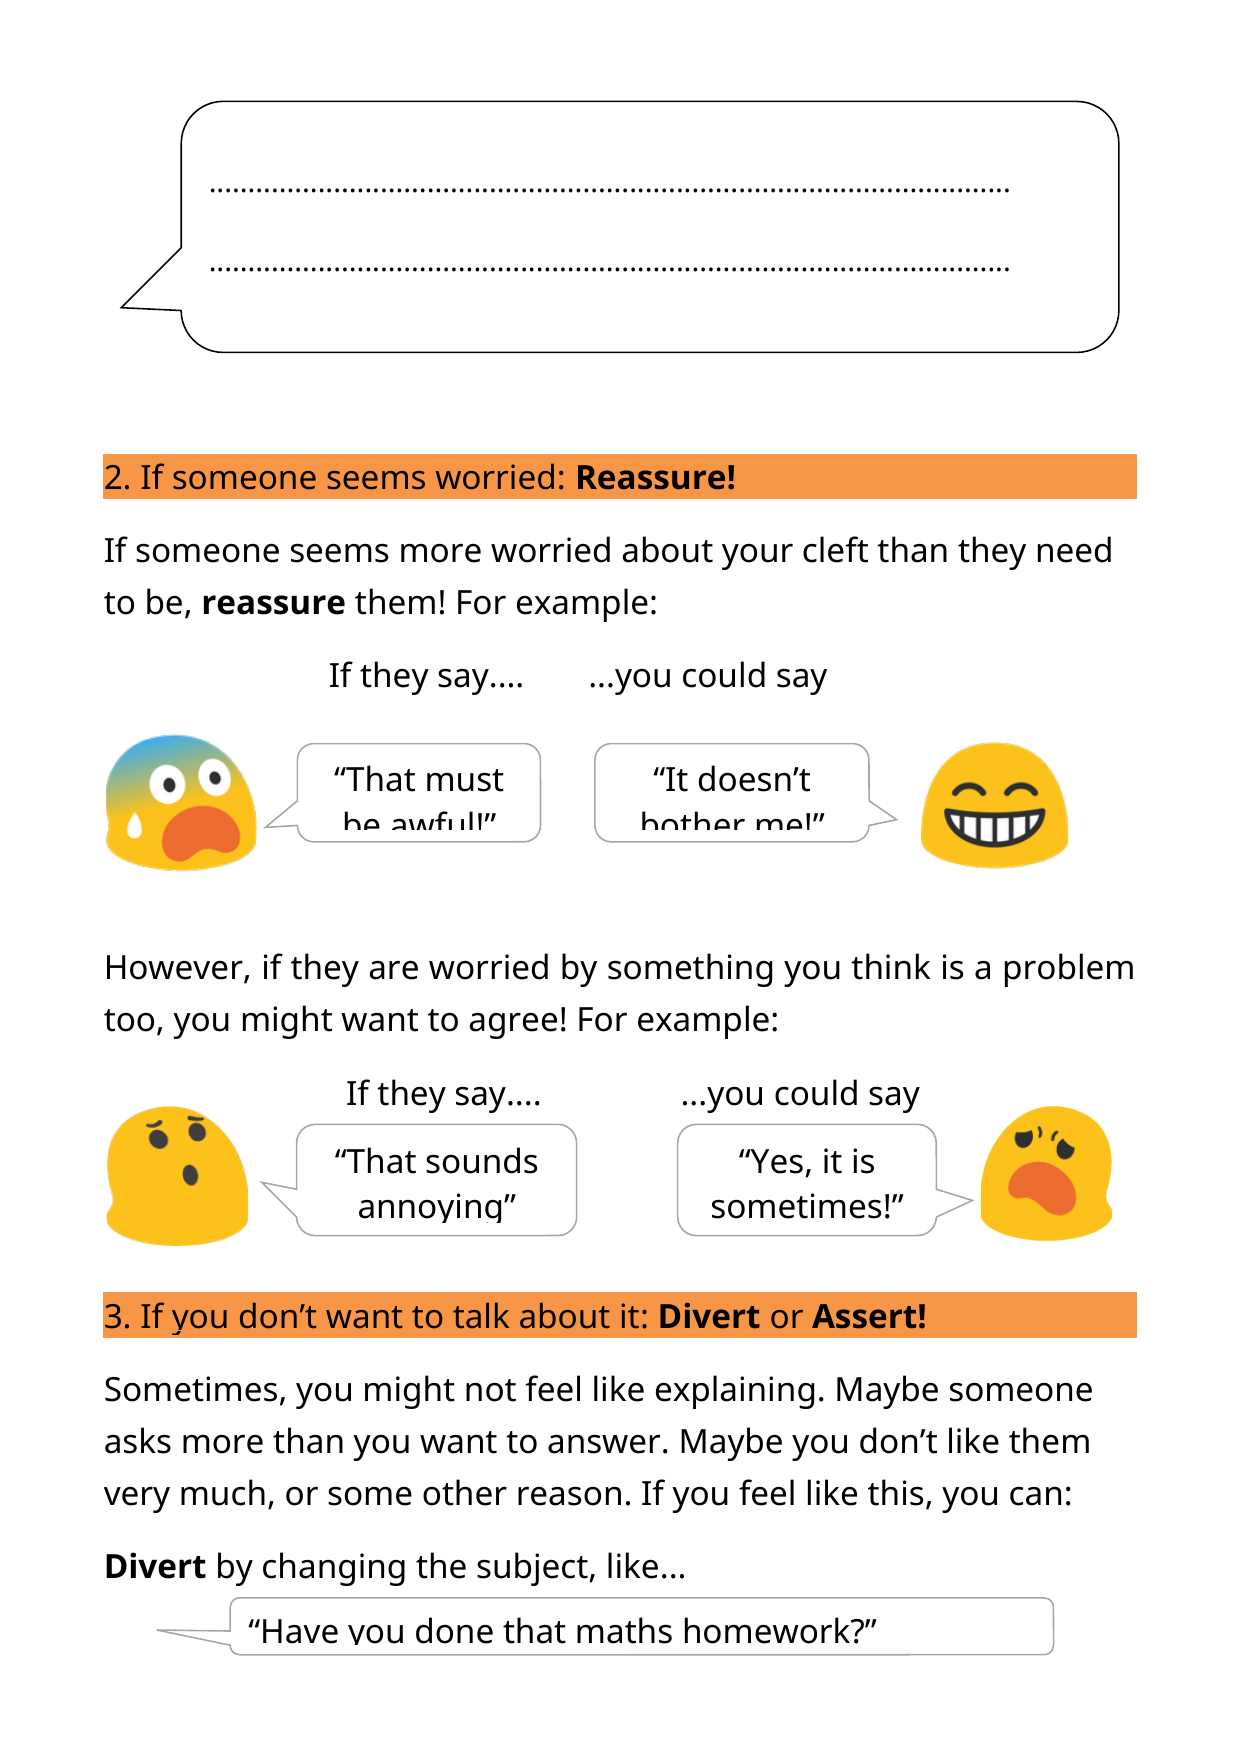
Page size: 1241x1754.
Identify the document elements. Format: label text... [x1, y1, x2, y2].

text 3. If you don’t want to talk about it: Divert or Assert! [103, 1292, 1137, 1338]
text However, if they are worried by something you think is a problem too, you might want to agree! For example: [103, 944, 1137, 1042]
picture [980, 1106, 1113, 1241]
picture [106, 726, 257, 880]
text Sometimes, you might not feel like explaining. Maybe someone asks more than you want to answer. Maybe you don’t like them very much, or some other reason. If you feel like this, you can: [103, 1366, 1137, 1515]
picture [106, 1106, 249, 1246]
picture [921, 732, 1069, 879]
text If they say.... ...you could say [103, 652, 1137, 697]
text Divert by changing the subject, like... [103, 1543, 1137, 1588]
text 2. If someone seems worried: Reassure! [103, 454, 1137, 499]
text If they say.... ...you could say [103, 1069, 1137, 1115]
text If someone seems more worried about your cleft than they need to be, reassure them! For example: [103, 527, 1137, 624]
